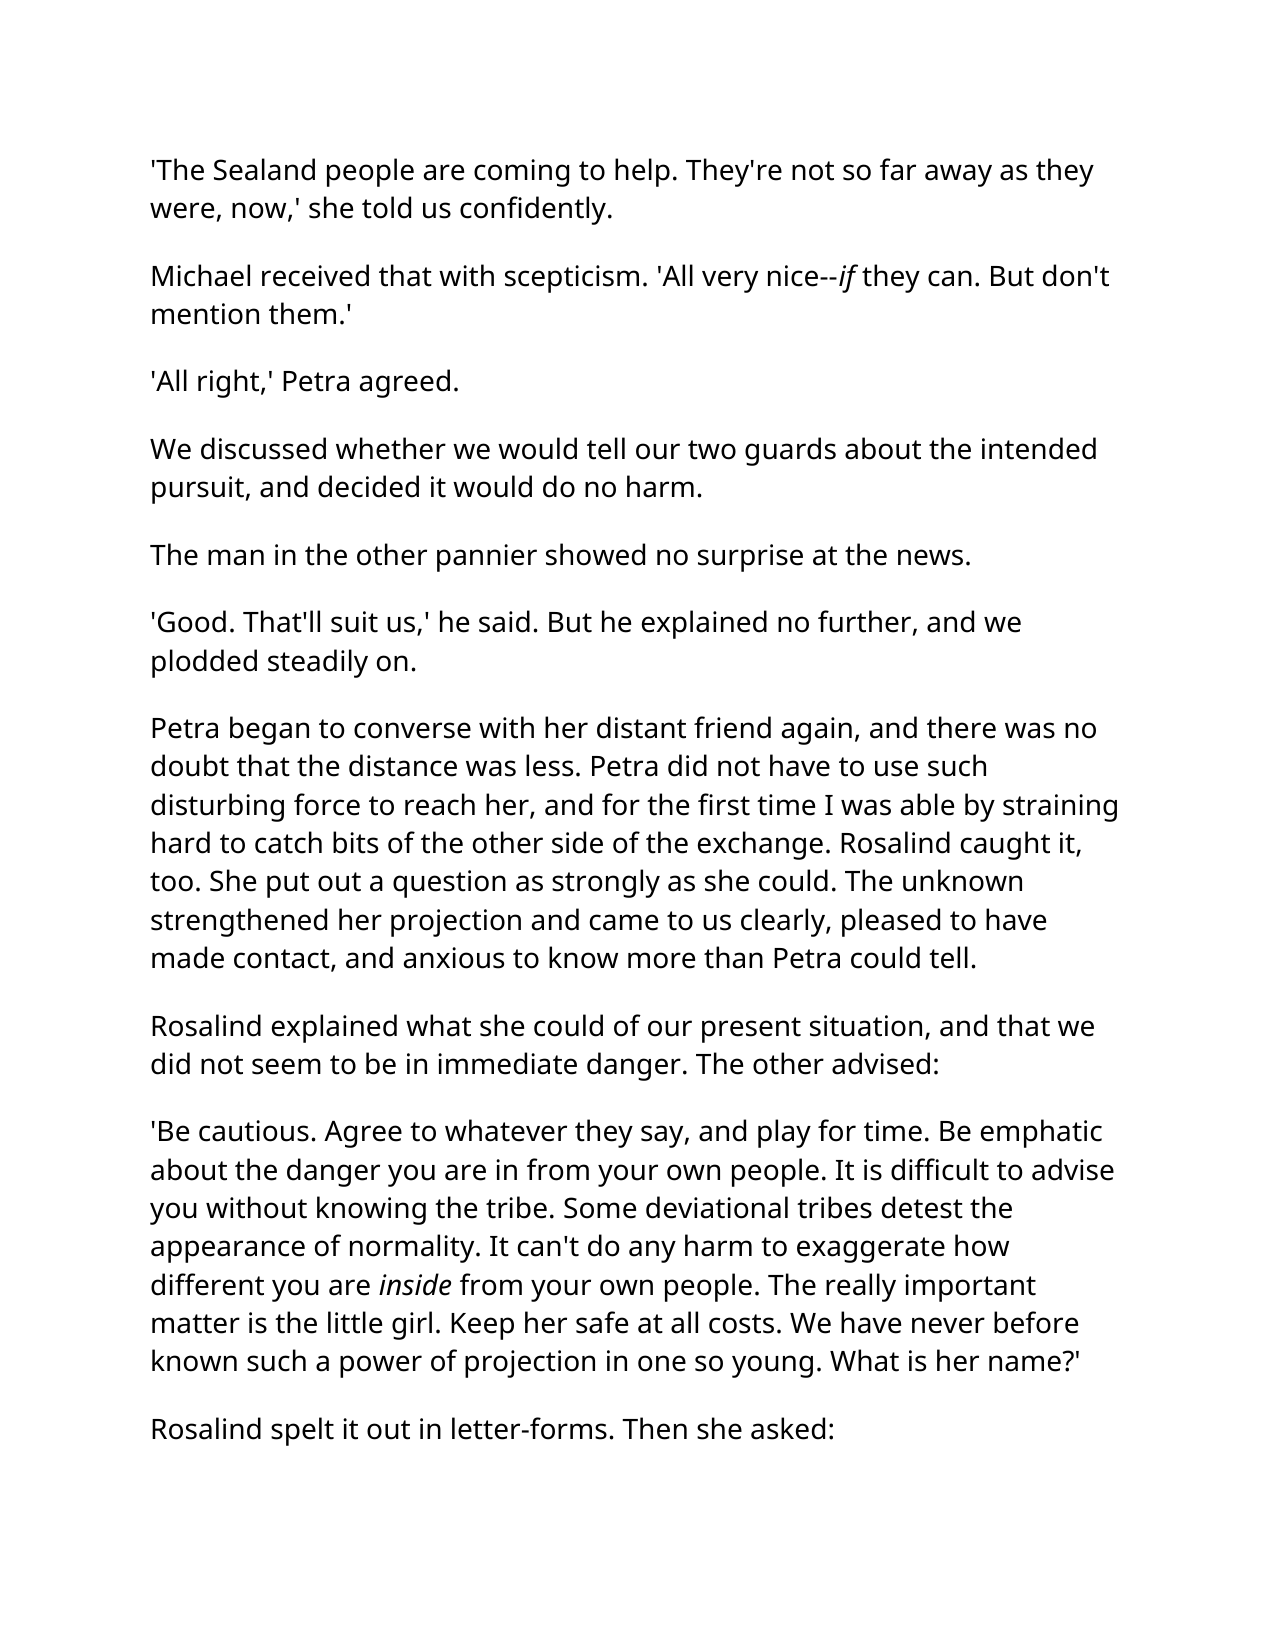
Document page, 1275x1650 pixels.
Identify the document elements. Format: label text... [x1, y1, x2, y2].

text 'All right,' Petra agreed. [150, 362, 1125, 400]
text Petra began to converse with her distant friend again, and there was no doubt that the distance was less. Petra did not have to use such disturbing force to reach her, and for the first time I was able by straining hard to catch bits of the other side of the exchange. Rosalind caught it, too. She put out a question as strongly as she could. The unknown strengthened her projection and came to us clearly, pleased to have made contact, and anxious to know more than Petra could tell. [150, 708, 1125, 977]
text Michael received that with scepticism. 'All very nice--if they can. But don't mention them.' [150, 256, 1125, 332]
text The man in the other pannier showed no surprise at the news. [150, 535, 1125, 573]
text Rosalind spelt it out in letter-forms. Then she asked: [150, 1409, 1125, 1447]
text Rosalind explained what she could of our present situation, and that we did not seem to be in immediate danger. The other advised: [150, 1006, 1125, 1082]
text 'The Sealand people are coming to help. They're not so far away as they were, now,' she told us confidently. [150, 150, 1125, 227]
text 'Be cautious. Agree to whatever they say, and play for time. Be emphatic about the danger you are in from your own people. It is difficult to advise you without knowing the tribe. Some deviational tribes detest the appearance of normality. It can't do any harm to exaggerate how different you are inside from your own people. The really important matter is the little girl. Keep her safe at all costs. We have never before known such a power of projection in one so young. What is her name?' [150, 1112, 1125, 1380]
text 'Good. That'll suit us,' he said. But he explained no further, and we plodded steadily on. [150, 602, 1125, 679]
text We discussed whether we would tell our two guards about the intended pursuit, and decided it would do no harm. [150, 429, 1125, 506]
